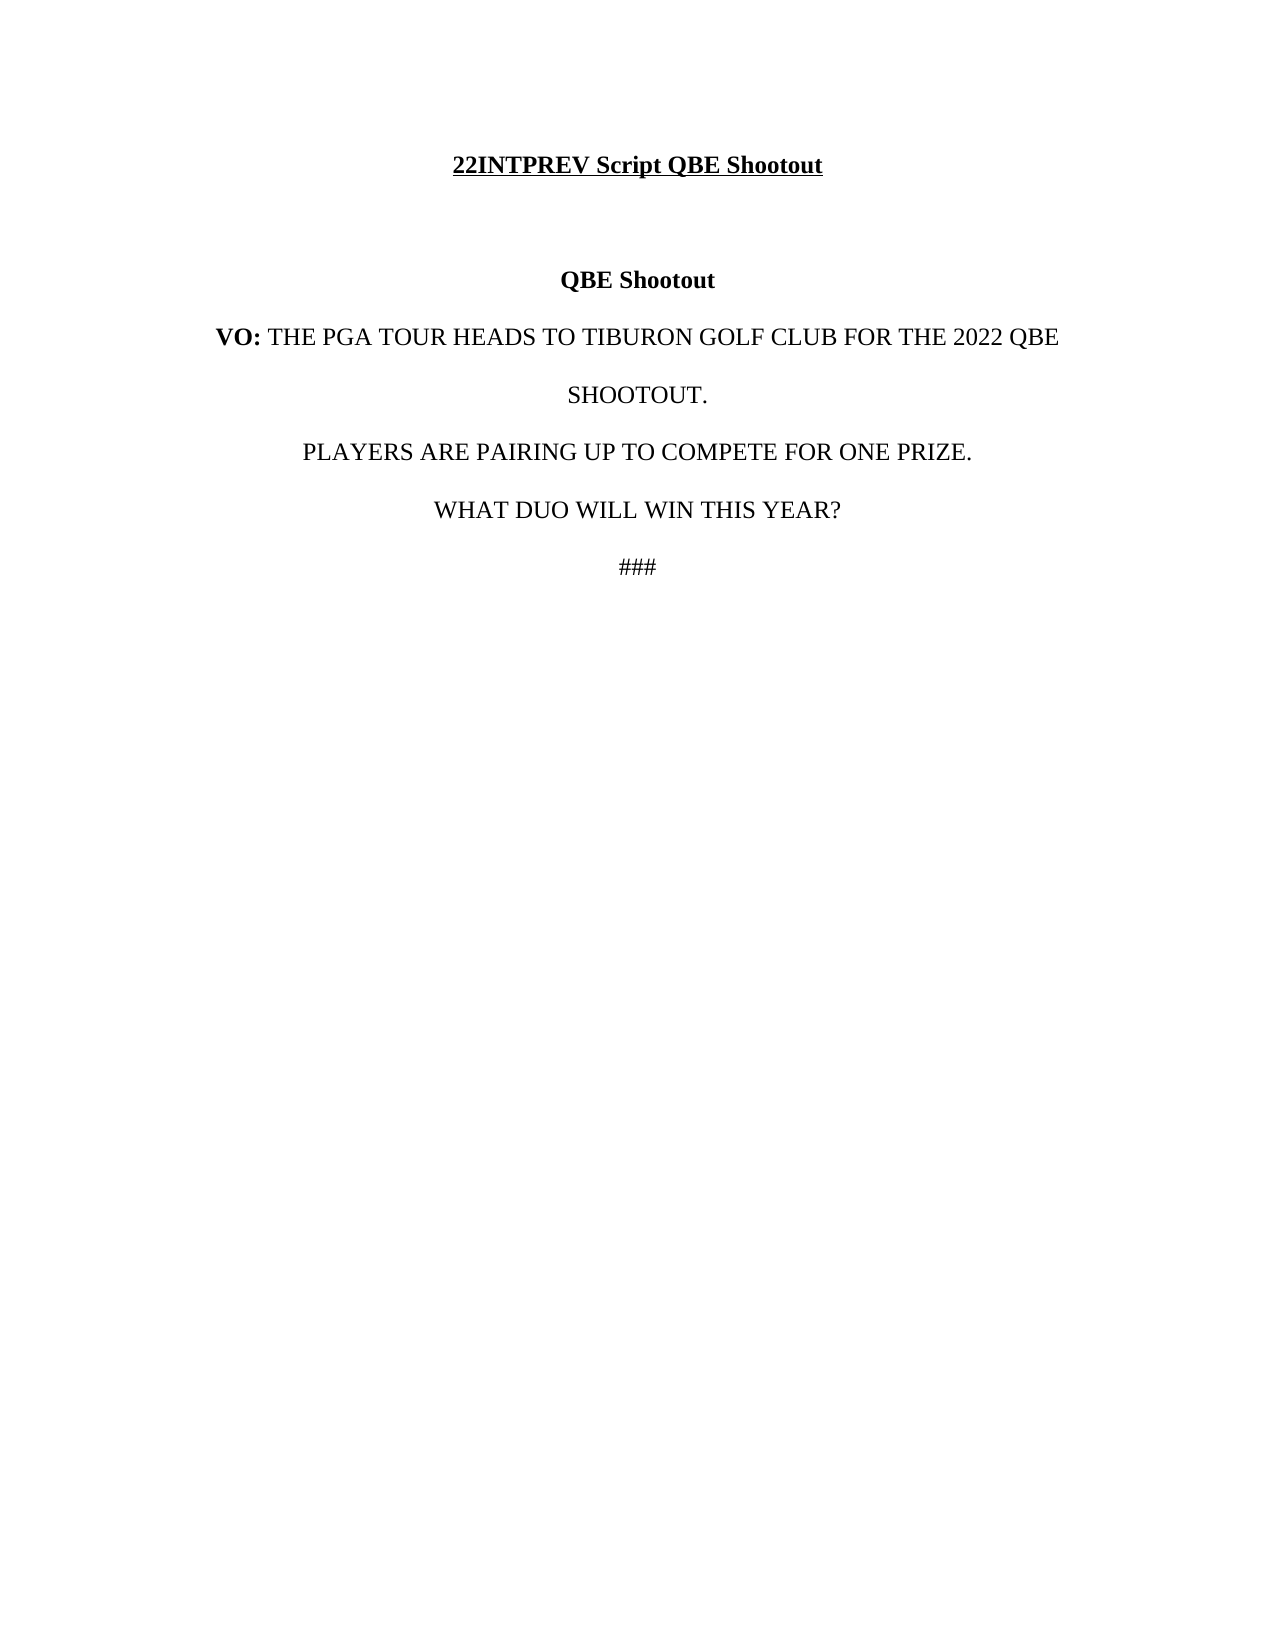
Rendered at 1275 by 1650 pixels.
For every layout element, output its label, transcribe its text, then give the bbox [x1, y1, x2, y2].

text PLAYERS ARE PAIRING UP TO COMPETE FOR ONE PRIZE. [150, 437, 1125, 466]
text VO: THE PGA TOUR HEADS TO TIBURON GOLF CLUB FOR THE 2022 QBE SHOOTOUT. [150, 322, 1125, 409]
text WHAT DUO WILL WIN THIS YEAR? [150, 495, 1125, 524]
text 22INTPREV Script QBE Shootout [150, 150, 1125, 179]
text ### [150, 552, 1125, 581]
text QBE Shootout [150, 265, 1125, 294]
